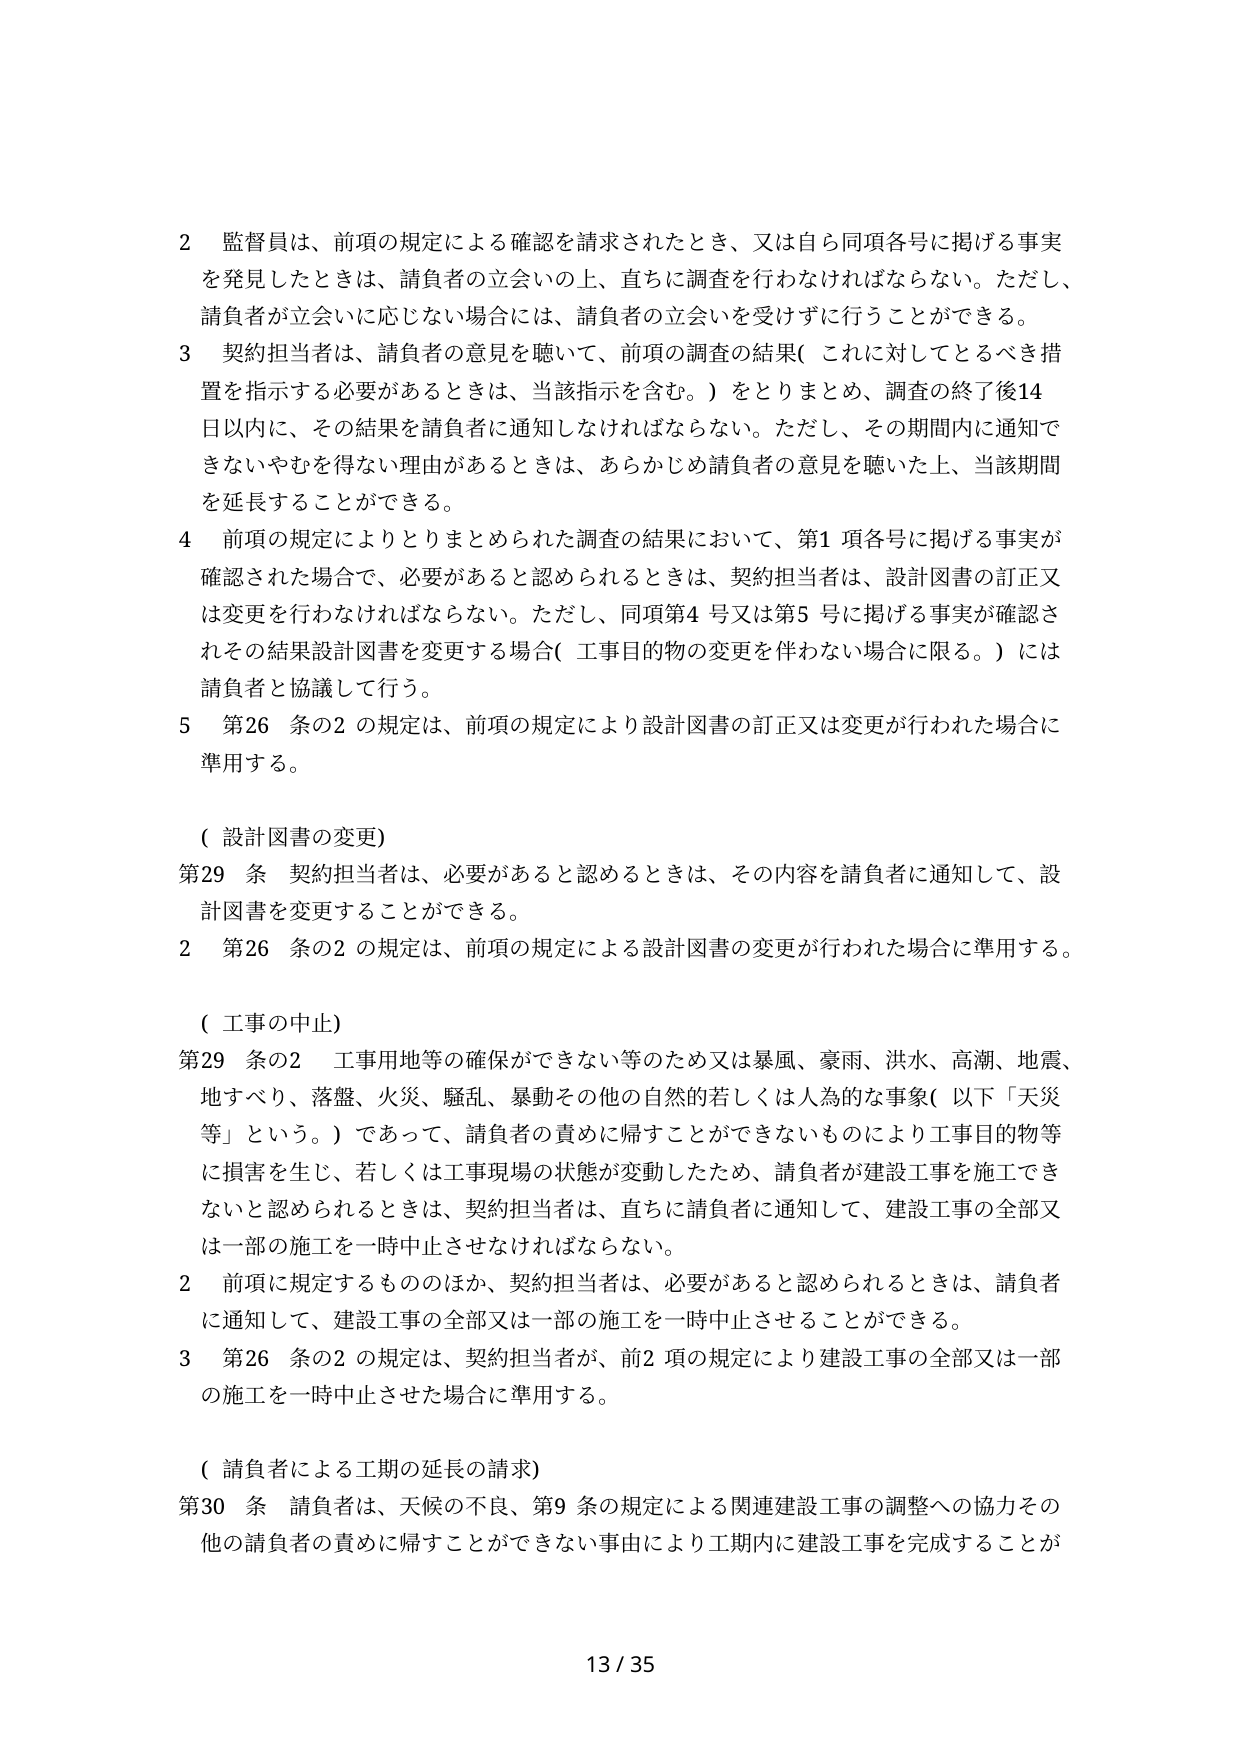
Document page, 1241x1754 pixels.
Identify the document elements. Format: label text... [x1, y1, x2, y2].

text 2 第26条の2の規定は、前項の規定による設計図書の変更が行われた場合に準用する。 [178, 929, 1062, 966]
text 第29条 契約担当者は、必要があると認めるときは、その内容を請負者に通知して、設計図書を変更することができる。 [178, 854, 1062, 929]
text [178, 1487, 1062, 1561]
text 2 前項に規定するもののほか、契約担当者は、必要があると認められるときは、請負者に通知して、建設工事の全部又は一部の施工を一時中止させることができる。 [178, 1263, 1062, 1338]
text 4 前項の規定によりとりまとめられた調査の結果において、第1項各号に掲げる事実が確認された場合で、必要があると認められるときは、契約担当者は、設計図書の訂正又は変更を行わなければならない。ただし、同項第4号又は第5号に掲げる事実が確認されその結果設計図書を変更する場合(工事目的物の変更を伴わない場合に限る。)には請負者と協議して行う。 [178, 520, 1062, 706]
text 3 第26条の2の規定は、契約担当者が、前2項の規定により建設工事の全部又は一部の施工を一時中止させた場合に準用する。 [178, 1338, 1062, 1412]
text 5 第26条の2の規定は、前項の規定により設計図書の訂正又は変更が行われた場合に準用する。 [178, 706, 1062, 780]
text 3 契約担当者は、請負者の意見を聴いて、前項の調査の結果(これに対してとるべき措置を指示する必要があるときは、当該指示を含む。)をとりまとめ、調査の終了後14日以内に、その結果を請負者に通知しなければならない。ただし、その期間内に通知できないやむを得ない理由があるときは、あらかじめ請負者の意見を聴いた上、当該期間を延長することができる。 [178, 334, 1062, 520]
text 第29条の2 工事用地等の確保ができない等のため又は暴風、豪雨、洪水、高潮、地震、地すべり、落盤、火災、騒乱、暴動その他の自然的若しくは人為的な事象(以下「天災等」という。)であって、請負者の責めに帰すことができないものにより工事目的物等に損害を生じ、若しくは工事現場の状態が変動したため、請負者が建設工事を施工できないと認められるときは、契約担当者は、直ちに請負者に通知して、建設工事の全部又は一部の施工を一時中止させなければならない。 [178, 1040, 1062, 1263]
text (設計図書の変更) [199, 817, 1062, 854]
text (請負者による工期の延長の請求) [199, 1449, 1062, 1487]
text (工事の中止) [199, 1003, 1062, 1040]
text 2 監督員は、前項の規定による確認を請求されたとき、又は自ら同項各号に掲げる事実を発見したときは、請負者の立会いの上、直ちに調査を行わなければならない。ただし、請負者が立会いに応じない場合には、請負者の立会いを受けずに行うことができる。 [178, 222, 1062, 334]
